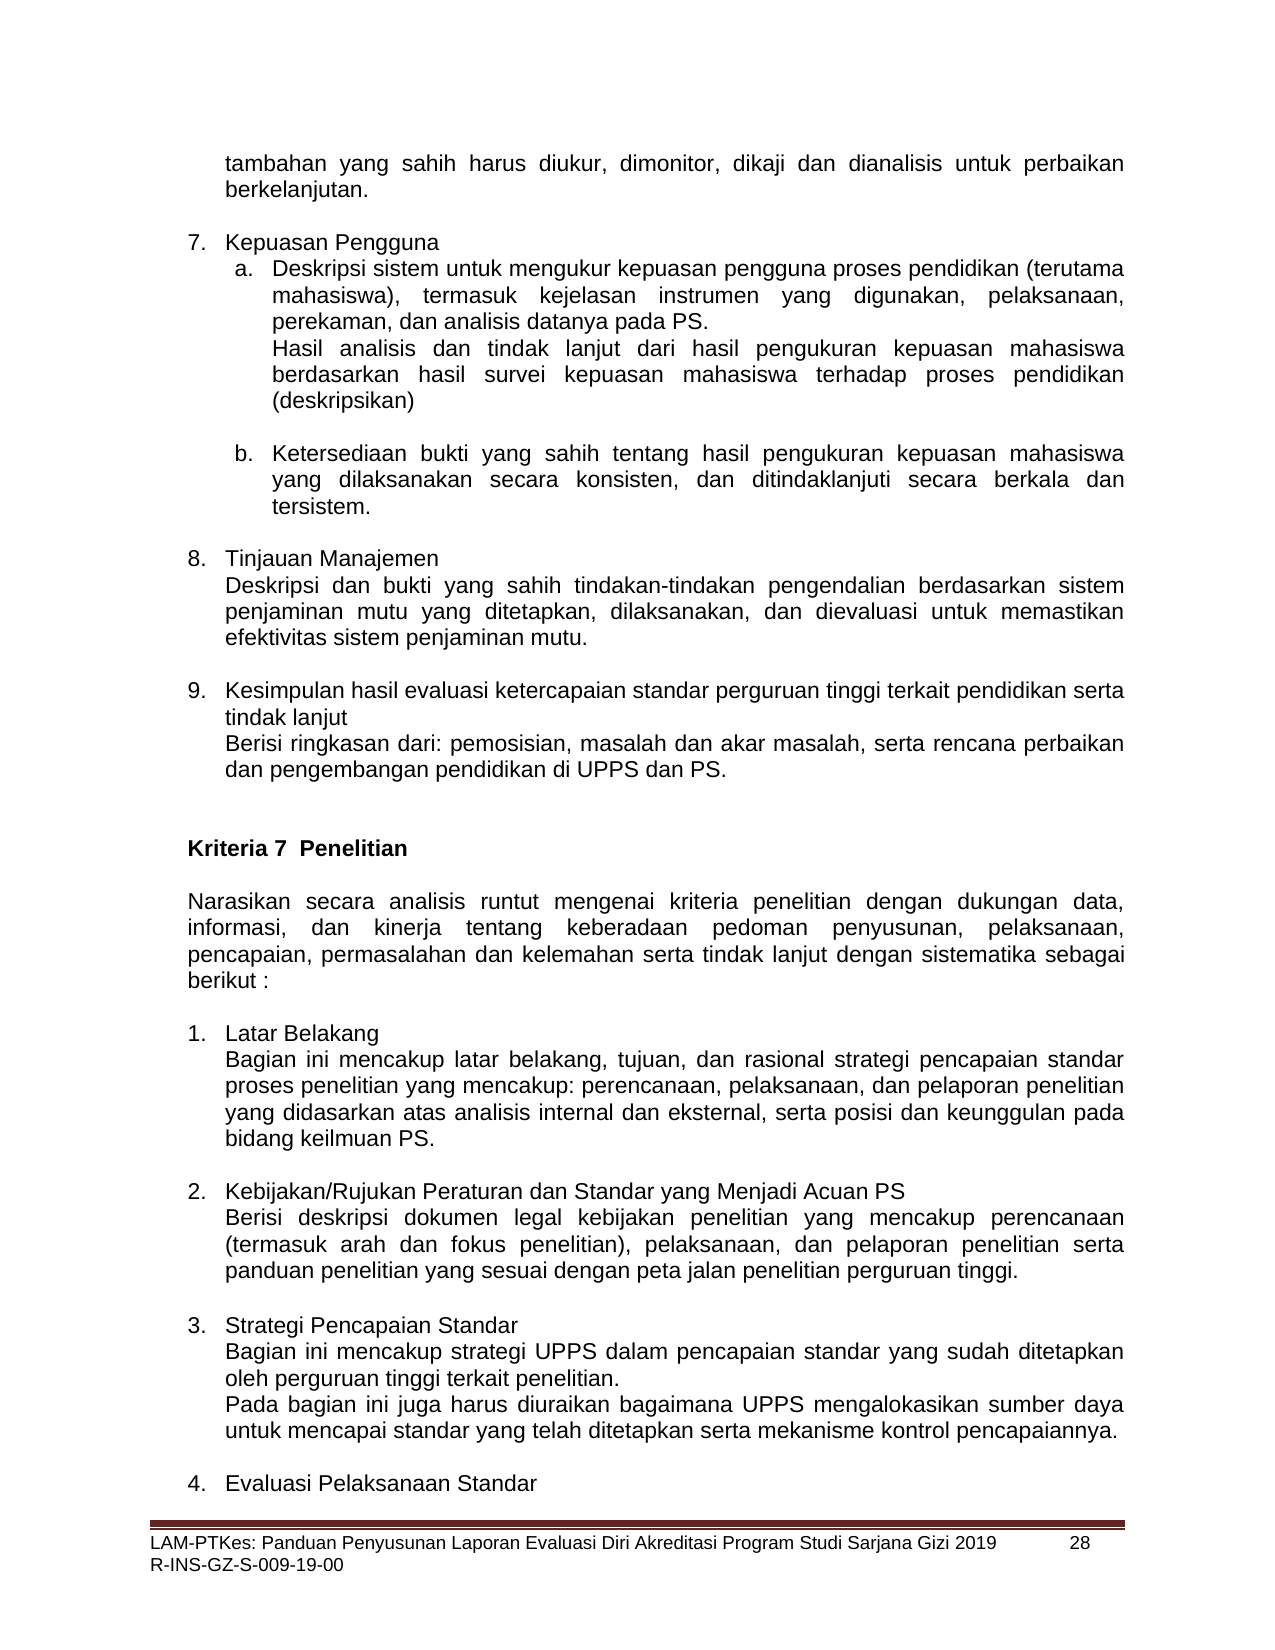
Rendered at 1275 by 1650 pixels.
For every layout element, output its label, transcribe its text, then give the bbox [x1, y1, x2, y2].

list Latar Belakang [187, 1020, 1125, 1046]
list Kepuasan Pengguna [187, 229, 1125, 255]
text Bagian ini mencakup latar belakang, tujuan, dan rasional strategi pencapaian standar proses penelitian yang mencakup: perencanaan, pelaksanaan, dan pelaporan penelitian yang didasarkan atas analisis internal dan eksternal, serta posisi dan keunggulan pada bidang keilmuan PS. [225, 1046, 1125, 1151]
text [225, 150, 1125, 203]
text Deskripsi dan bukti yang sahih tindakan-tindakan pengendalian berdasarkan sistem penjaminan mutu yang ditetapkan, dilaksanakan, dan dievaluasi untuk memastikan efektivitas sistem penjaminan mutu. [225, 572, 1125, 651]
text Berisi ringkasan dari: pemosisian, masalah dan akar masalah, serta rencana perbaikan dan pengembangan pendidikan di UPPS dan PS. [225, 730, 1125, 782]
text Berisi deskripsi dokumen legal kebijakan penelitian yang mencakup perencanaan (termasuk arah dan fokus penelitian), pelaksanaan, dan pelaporan penelitian serta panduan penelitian yang sesuai dengan peta jalan penelitian perguruan tinggi. [225, 1204, 1125, 1283]
list Ketersediaan bukti yang sahih tentang hasil pengukuran kepuasan mahasiswa yang dilaksanakan secara konsisten, dan ditindaklanjuti secara berkala dan tersistem. [234, 440, 1125, 519]
list Evaluasi Pelaksanaan Standar [187, 1470, 1125, 1496]
list Kebijakan/Rujukan Peraturan dan Standar yang Menjadi Acuan PS [187, 1178, 1125, 1204]
list Kesimpulan hasil evaluasi ketercapaian standar perguruan tinggi terkait pendidikan serta tindak lanjut [187, 677, 1125, 730]
text Narasikan secara analisis runtut mengenai kriteria penelitian dengan dukungan data, informasi, dan kinerja tentang keberadaan pedoman penyusunan, pelaksanaan, pencapaian, permasalahan dan kelemahan serta tindak lanjut dengan sistematika sebagai berikut : [187, 888, 1125, 993]
list Strategi Pencapaian Standar [187, 1312, 1125, 1338]
list Hasil analisis dan tindak lanjut dari hasil pengukuran kepuasan mahasiswa berdasarkan hasil survei kepuasan mahasiswa terhadap proses pendidikan (deskripsikan) [272, 334, 1125, 413]
list Deskripsi sistem untuk mengukur kepuasan pengguna proses pendidikan (terutama mahasiswa), termasuk kejelasan instrumen yang digunakan, pelaksanaan, perekaman, dan analisis datanya pada PS. [234, 255, 1125, 334]
subtitle Kriteria 7 Penelitian [187, 835, 1125, 862]
text Bagian ini mencakup strategi UPPS dalam pencapaian standar yang sudah ditetapkan oleh perguruan tinggi terkait penelitian. [225, 1338, 1125, 1391]
list Tinjauan Manajemen [187, 545, 1125, 572]
text Pada bagian ini juga harus diuraikan bagaimana UPPS mengalokasikan sumber daya untuk mencapai standar yang telah ditetapkan serta mekanisme kontrol pencapaiannya. [225, 1391, 1125, 1444]
